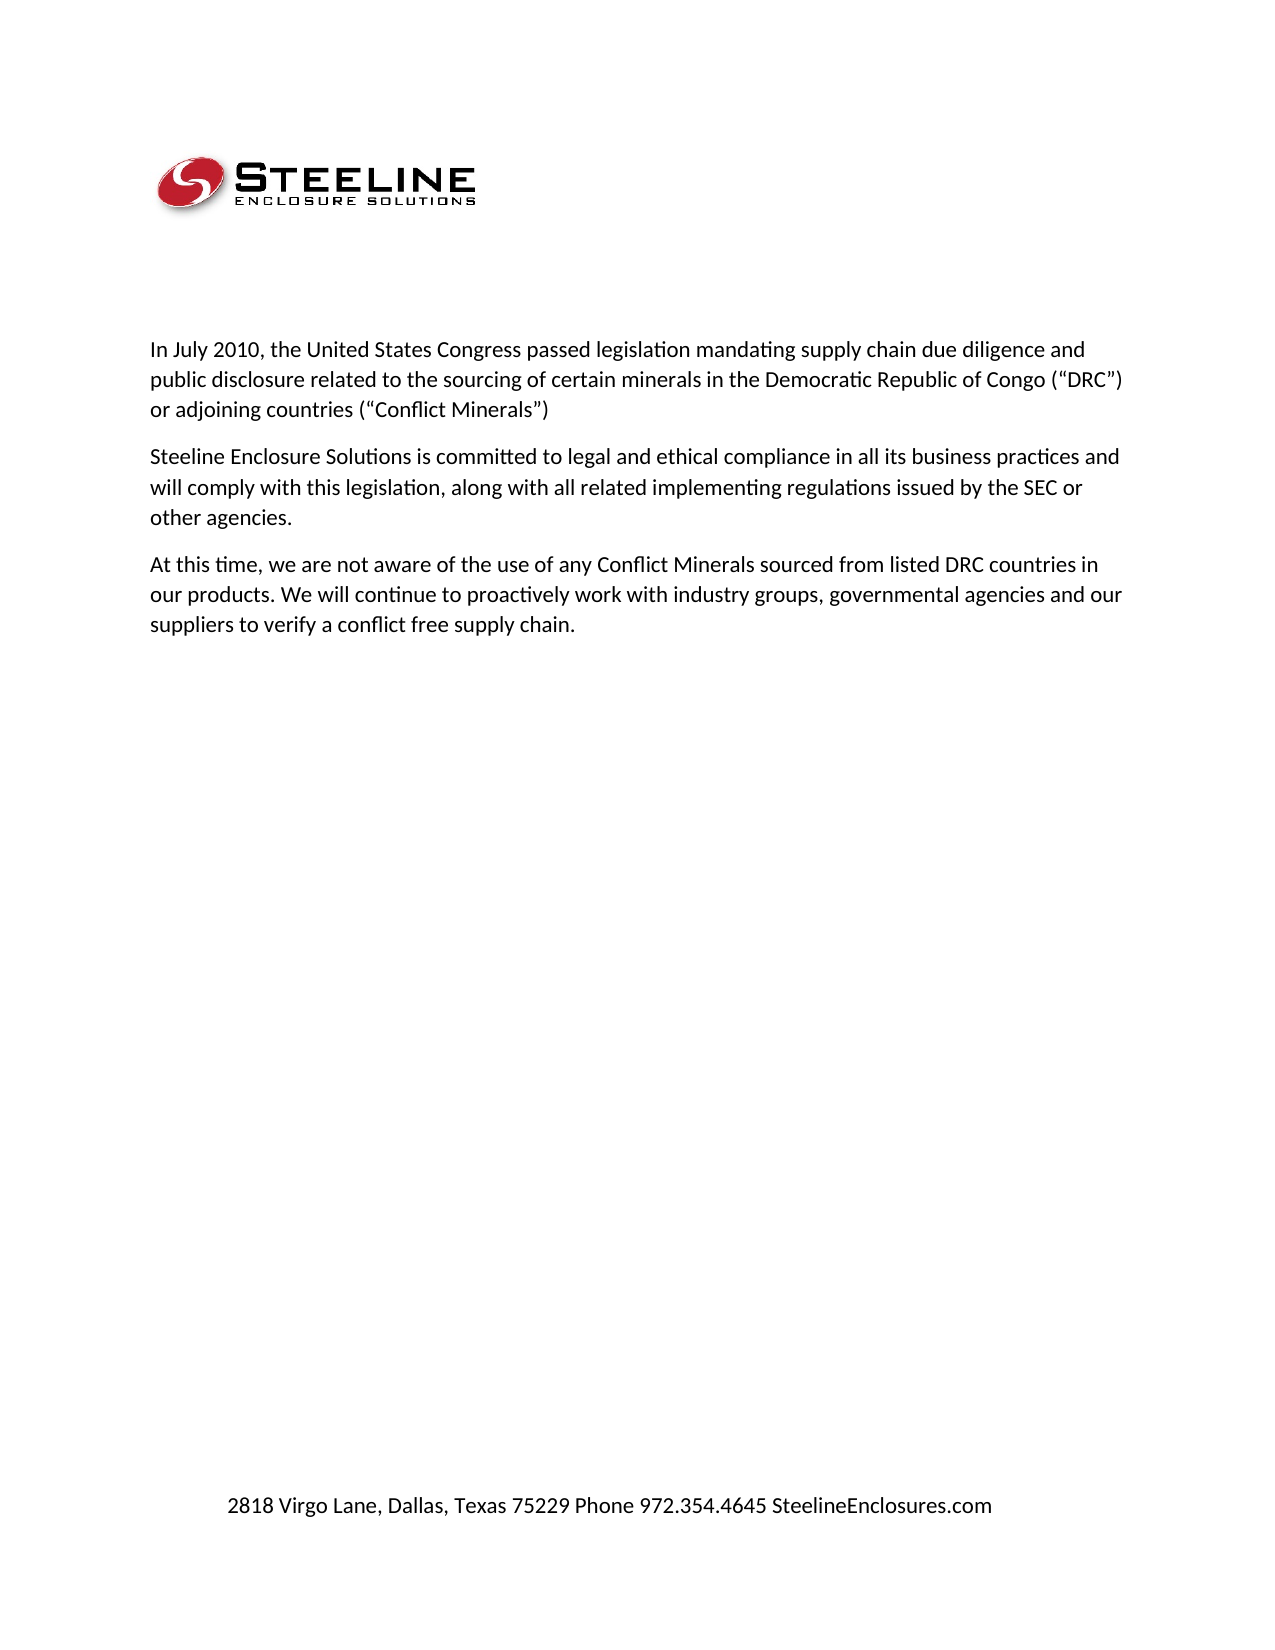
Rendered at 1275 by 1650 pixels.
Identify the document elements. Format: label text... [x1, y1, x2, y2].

picture [150, 150, 488, 223]
text At this time, we are not aware of the use of any Conflict Minerals sourced from listed DRC countries in our products. We will continue to proactively work with industry groups, governmental agencies and our suppliers to verify a conflict free supply chain. [150, 550, 1125, 638]
text In July 2010, the United States Congress passed legislation mandating supply chain due diligence and public disclosure related to the sourcing of certain minerals in the Democratic Republic of Congo (“DRC”) or adjoining countries (“Conflict Minerals”) [150, 335, 1125, 423]
text Steeline Enclosure Solutions is committed to legal and ethical compliance in all its business practices and will comply with this legislation, along with all related implementing regulations issued by the SEC or other agencies. [150, 442, 1125, 531]
